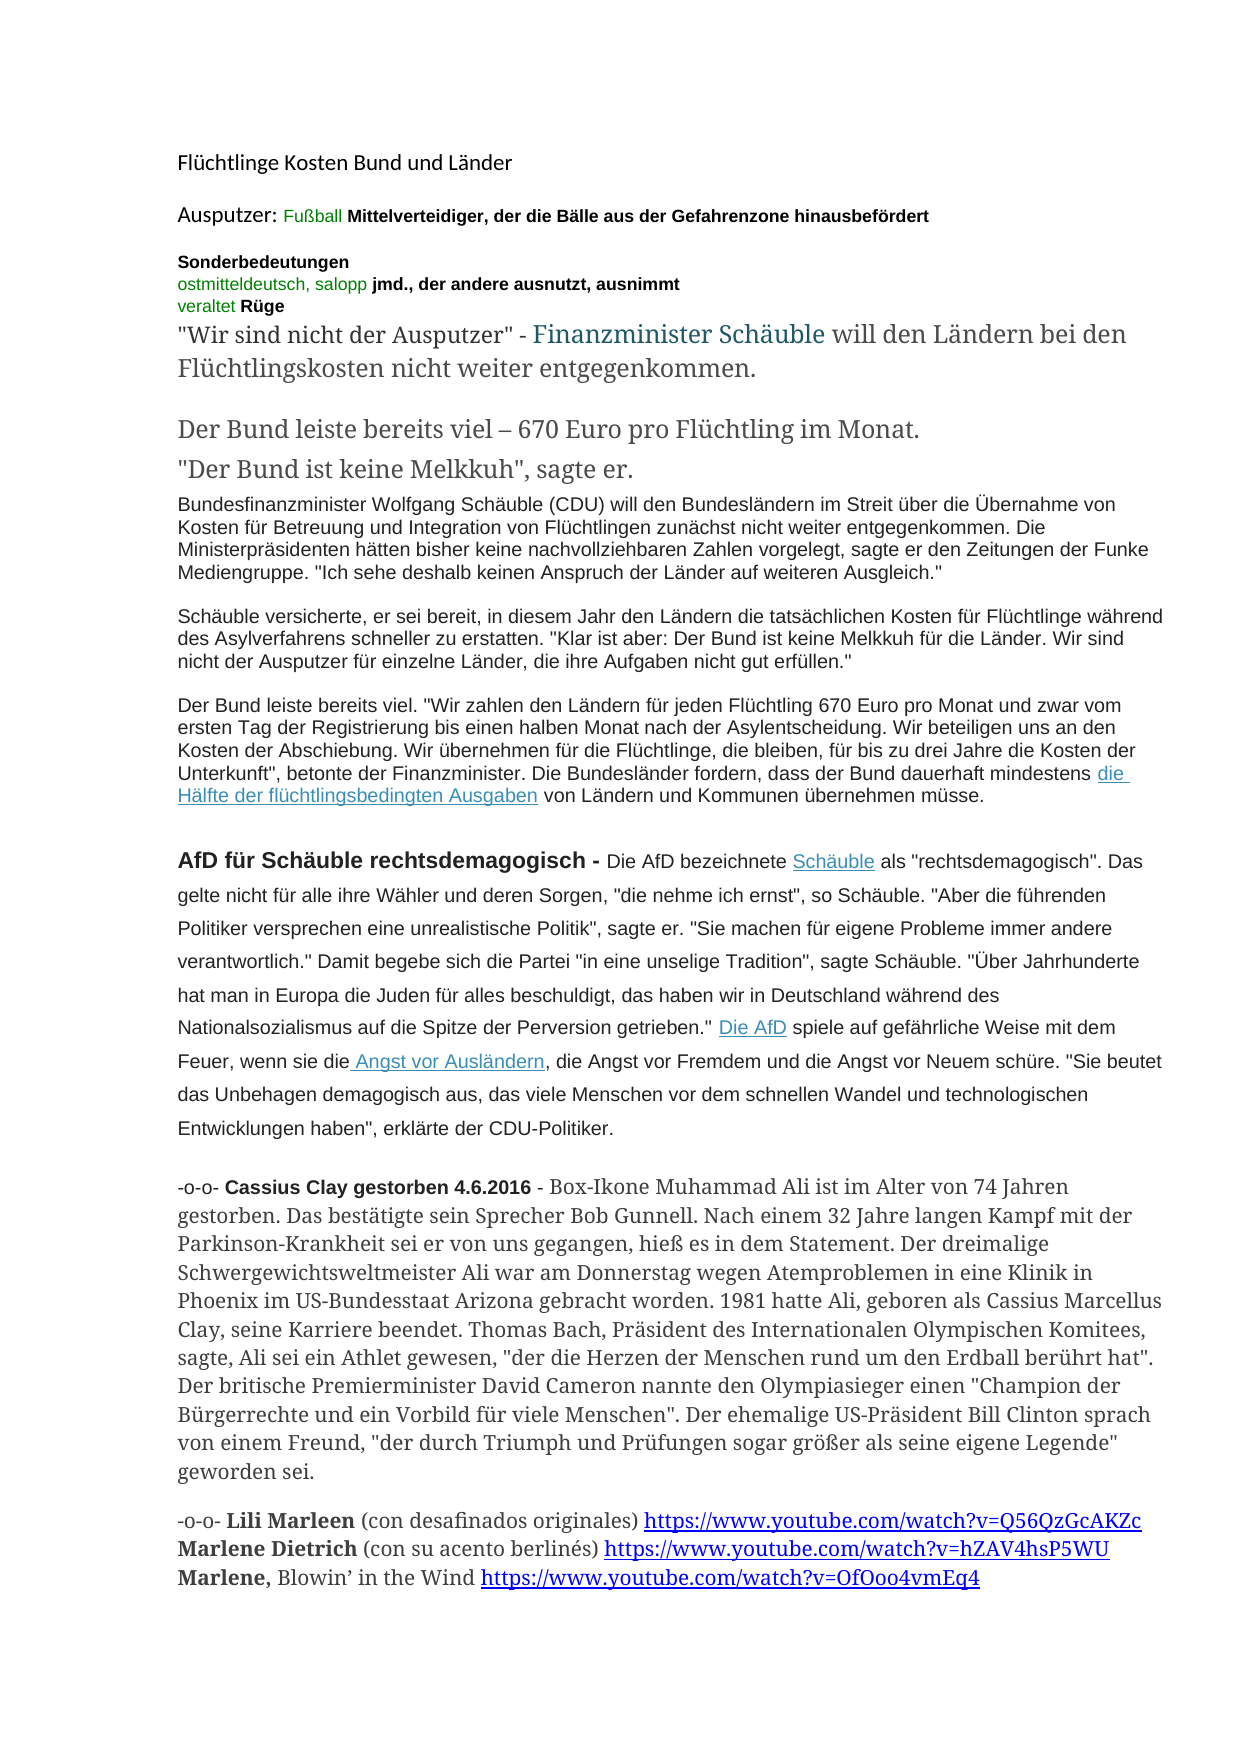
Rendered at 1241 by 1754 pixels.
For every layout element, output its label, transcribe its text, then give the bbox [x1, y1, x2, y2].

text Bundesfinanzminister Wolfgang Schäuble (CDU) will den Bundesländern im Streit über die Übernahme von Kosten für Betreuung und Integration von Flüchtlingen zunächst nicht weiter entgegenkommen. Die Ministerpräsidenten hätten bisher keine nachvollziehbaren Zahlen vorgelegt, sagte er den Zeitungen der Funke Mediengruppe. "Ich sehe deshalb keinen Anspruch der Länder auf weiteren Ausgleich." [177, 493, 1167, 584]
text Flüchtlinge Kosten Bund und Länder [177, 148, 1167, 176]
text Der Bund leiste bereits viel. "Wir zahlen den Ländern für jeden Flüchtling 670 Euro pro Monat und zwar vom ersten Tag der Registrierung bis einen halben Monat nach der Asylentscheidung. Wir beteiligen uns an den Kosten der Abschiebung. Wir übernehmen für die Flüchtlinge, die bleiben, für bis zu drei Jahre die Kosten der Unterkunft", betonte der Finanzminister. Die Bundesländer fordern, dass der Bund dauerhaft mindestens die Hälfte der flüchtlingsbedingten Ausgaben von Ländern und Kommunen übernehmen müsse. [177, 693, 1167, 807]
text "Der Bund ist keine Melkkuh", sagte er. [177, 452, 1167, 486]
text Ausputzer: Fußball Mittelverteidiger, der die Bälle aus der Gefahrenzone hinausbefördert [177, 201, 1167, 229]
text ostmitteldeutsch, salopp jmd., der andere ausnutzt, ausnimmt [177, 272, 1167, 294]
text Schäuble versicherte, er sei bereit, in diesem Jahr den Ländern die tatsächlichen Kosten für Flüchtlinge während des Asylverfahrens schneller zu erstatten. "Klar ist aber: Der Bund ist keine Melkkuh für die Länder. Wir sind nicht der Ausputzer für einzelne Länder, die ihre Aufgaben nicht gut erfüllen." [177, 604, 1167, 673]
text Der Bund leiste bereits viel – 670 Euro pro Flüchtling im Monat. [177, 411, 1167, 445]
text Sonderbedeutungen [177, 249, 1167, 272]
text veraltet Rüge [177, 294, 1167, 317]
text "Wir sind nicht der Ausputzer" - Finanzminister Schäuble will den Ländern bei den Flüchtlingskosten nicht weiter entgegenkommen. [177, 317, 1153, 385]
text AfD für Schäuble rechtsdemagogisch - Die AfD bezeichnete Schäuble als "rechtsdemagogisch". Das gelte nicht für alle ihre Wähler und deren Sorgen, "die nehme ich ernst", so Schäuble. "Aber die führenden Politiker versprechen eine unrealistische Politik", sagte er. "Sie machen für eigene Probleme immer andere verantwortlich." Damit begebe sich die Partei "in eine unselige Tradition", sagte Schäuble. "Über Jahrhunderte hat man in Europa die Juden für alles beschuldigt, das haben wir in Deutschland während des Nationalsozialismus auf die Spitze der Perversion getrieben." Die AfD spiele auf gefährliche Weise mit dem Feuer, wenn sie die Angst vor Ausländern, die Angst vor Fremdem und die Angst vor Neuem schüre. "Sie beutet das Unbehagen demagogisch aus, das viele Menschen vor dem schnellen Wandel und technologischen Entwicklungen haben", erklärte der CDU-Politiker. [177, 840, 1167, 1139]
text -o-o- Cassius Clay gestorben 4.6.2016 - Box-Ikone Muhammad Ali ist im Alter von 74 Jahren gestorben. Das bestätigte sein Sprecher Bob Gunnell. Nach einem 32 Jahre langen Kampf mit der Parkinson-Krankheit sei er von uns gegangen, hieß es in dem Statement. Der dreimalige Schwergewichtsweltmeister Ali war am Donnerstag wegen Atemproblemen in eine Klinik in Phoenix im US-Bundesstaat Arizona gebracht worden. 1981 hatte Ali, geboren als Cassius Marcellus Clay, seine Karriere beendet. Thomas Bach, Präsident des Internationalen Olympischen Komitees, sagte, Ali sei ein Athlet gewesen, "der die Herzen der Menschen rund um den Erdball berührt hat". Der britische Premierminister David Cameron nannte den Olympiasieger einen "Champion der Bürgerrechte und ein Vorbild für viele Menschen". Der ehemalige US-Präsident Bill Clinton sprach von einem Freund, "der durch Triumph und Prüfungen sogar größer als seine eigene Legende" geworden sei. [177, 1172, 1167, 1485]
